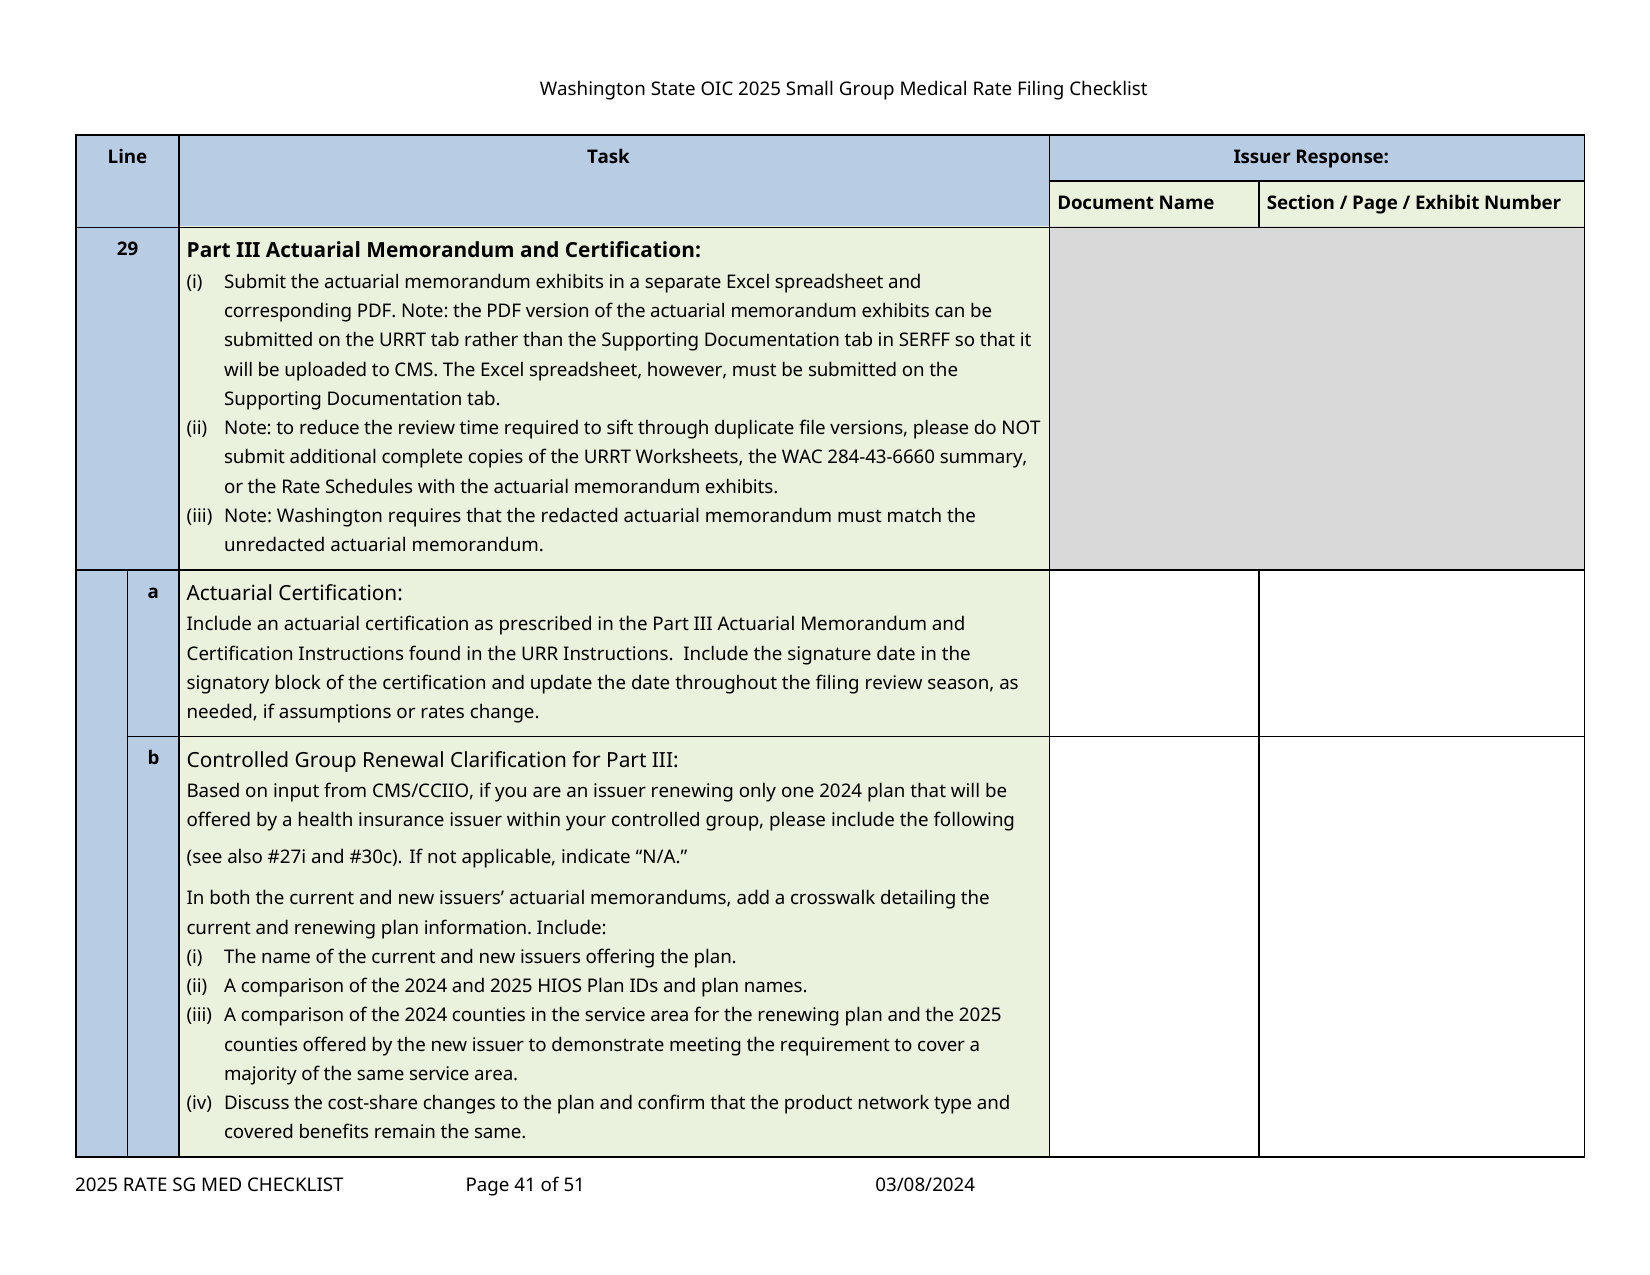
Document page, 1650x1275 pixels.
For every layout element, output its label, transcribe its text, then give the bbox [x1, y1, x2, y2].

table_cell Controlled Group Renewal Clarification for Part III: Based on input from CMS/CCIIO, if you are an issuer renewing only one 2024 plan that will be offered by a health insurance issuer within your controlled group, please include the following (see also #27i and #30c). If not applicable, indicate “N/A.” In both the current and new issuers’ actuarial memorandums, add a crosswalk detailing the current and renewing plan information. Include: The name of the current and new issuers offering the plan. A comparison of the 2024 and 2025 HIOS Plan IDs and plan names. A comparison of the 2024 counties in the service area for the renewing plan and the 2025 counties offered by the new issuer to demonstrate meeting the requirement to cover a majority of the same service area. Discuss the cost-share changes to the plan and confirm that the product network type and covered benefits remain the same. [180, 737, 1049, 1156]
table_cell Part III Actuarial Memorandum and Certification: Submit the actuarial memorandum exhibits in a separate Excel spreadsheet and corresponding PDF. Note: the PDF version of the actuarial memorandum exhibits can be submitted on the URRT tab rather than the Supporting Documentation tab in SERFF so that it will be uploaded to CMS. The Excel spreadsheet, however, must be submitted on the Supporting Documentation tab. Note: to reduce the review time required to sift through duplicate file versions, please do NOT submit additional complete copies of the URRT Worksheets, the WAC 284-43-6660 summary, or the Rate Schedules with the actuarial memorandum exhibits. Note: Washington requires that the redacted actuarial memorandum must match the unredacted actuarial memorandum. [180, 228, 1049, 569]
table_cell [77, 571, 127, 1156]
table_header Task [180, 136, 1049, 226]
table_cell 29 [77, 228, 178, 569]
table_cell b [128, 737, 178, 1156]
table_cell a [128, 571, 178, 736]
table_cell [1260, 737, 1584, 1156]
table_cell Section / Page / Exhibit Number [1260, 182, 1584, 226]
table_cell [1260, 571, 1584, 736]
table_cell Actuarial Certification: Include an actuarial certification as prescribed in the Part III Actuarial Memorandum and Certification Instructions found in the URR Instructions. Include the signature date in the signatory block of the certification and update the date throughout the filing review season, as needed, if assumptions or rates change. [180, 571, 1049, 736]
table_cell [1050, 228, 1584, 569]
table_header Line [77, 136, 178, 226]
table_header Issuer Response: [1050, 136, 1584, 180]
table_cell Document Name [1050, 182, 1258, 226]
table_cell [1050, 571, 1258, 736]
table_cell [1050, 737, 1258, 1156]
